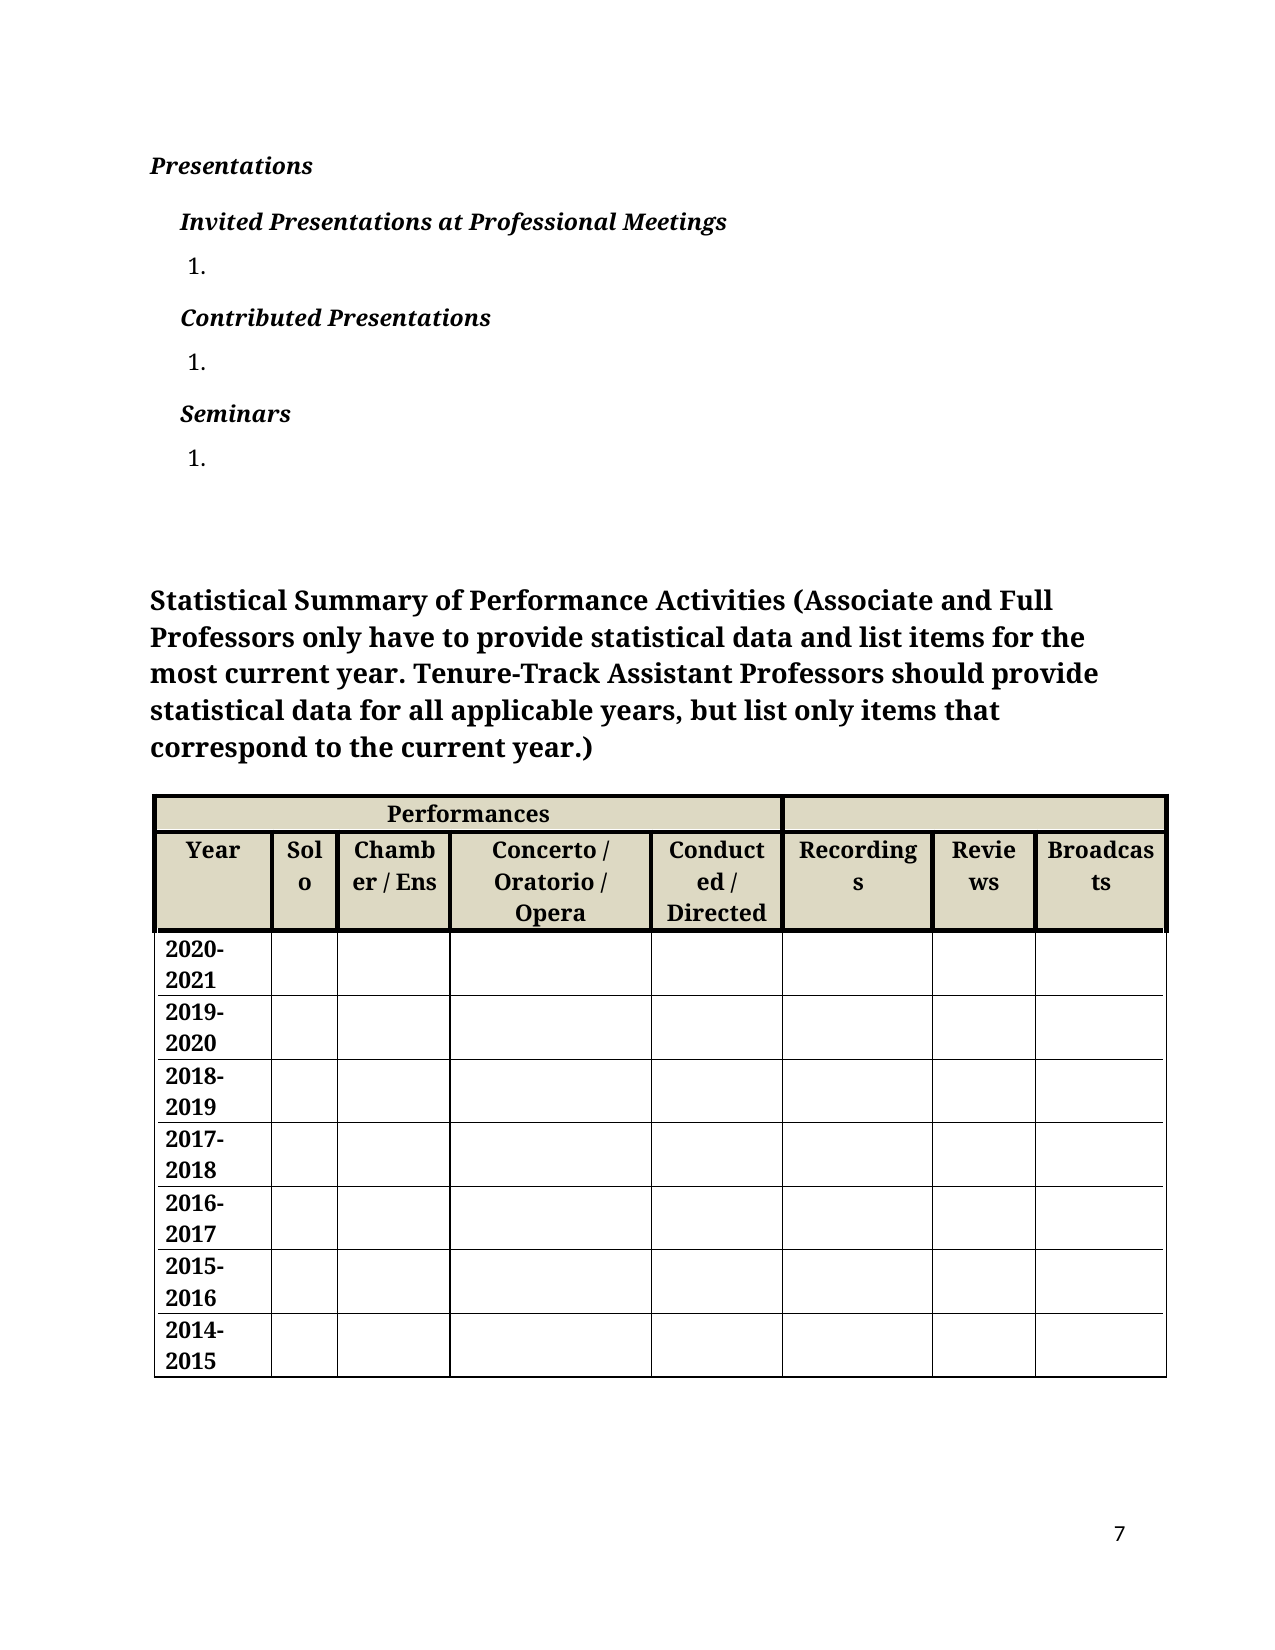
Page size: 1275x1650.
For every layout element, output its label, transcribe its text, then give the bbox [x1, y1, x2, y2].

table_cell [272, 933, 337, 995]
table_cell [652, 1123, 782, 1186]
table_cell [783, 933, 932, 995]
table_cell [451, 1250, 651, 1313]
table_cell 2017-2018 [155, 1122, 271, 1186]
table_cell Solo [274, 834, 335, 928]
table_cell [652, 1060, 782, 1122]
table_cell Recordings [785, 834, 930, 928]
table_cell [1036, 1186, 1166, 1249]
table_cell [338, 1314, 449, 1376]
table_cell [783, 1123, 932, 1186]
table_cell [1036, 1059, 1166, 1122]
table_cell [933, 1314, 1035, 1376]
table_cell [451, 1187, 651, 1249]
table_header Performances [157, 798, 780, 829]
table_cell [272, 1187, 337, 1249]
table_cell [783, 1060, 932, 1122]
table_cell Year [157, 834, 270, 928]
table_cell [652, 1314, 782, 1376]
table_cell [451, 933, 651, 995]
table_cell [451, 1123, 651, 1186]
table_cell [451, 1314, 651, 1376]
table_cell [1036, 1313, 1166, 1376]
table_cell 2019-2020 [155, 995, 271, 1059]
table_cell [451, 1060, 651, 1122]
table_cell [933, 996, 1035, 1059]
table_cell 2018-2019 [155, 1059, 271, 1122]
table_cell Reviews [935, 834, 1033, 928]
table_cell [933, 1187, 1035, 1249]
table_cell [338, 996, 449, 1059]
subtitle Invited Presentations at Professional Meetings [180, 206, 1125, 237]
table_cell 2015-2016 [155, 1249, 271, 1313]
table_cell [451, 996, 651, 1059]
table_cell [933, 933, 1035, 995]
table_cell [338, 933, 449, 995]
subtitle Contributed Presentations [180, 302, 1125, 333]
table_cell Concerto / Oratorio / Opera [452, 834, 649, 928]
table_cell 2020-2021 [155, 928, 271, 995]
subtitle Presentations [150, 150, 1125, 181]
table_cell [783, 1250, 932, 1313]
table_cell [783, 996, 932, 1059]
table_cell [272, 1250, 337, 1313]
table_cell [933, 1123, 1035, 1186]
table_cell [1036, 928, 1166, 995]
table_cell [1036, 995, 1166, 1059]
table_cell [783, 1314, 932, 1376]
subtitle Seminars [180, 398, 1125, 429]
table_cell 2016-2017 [155, 1186, 271, 1249]
table_cell [338, 1123, 449, 1186]
table_cell [338, 1060, 449, 1122]
table_cell [272, 1314, 337, 1376]
table_cell [652, 933, 782, 995]
table_cell [783, 1187, 932, 1249]
table_cell Conducted / Directed [653, 834, 780, 928]
table_cell 2014-2015 [155, 1313, 271, 1376]
table_cell [272, 1060, 337, 1122]
table_cell [652, 1187, 782, 1249]
table_cell [1036, 1249, 1166, 1313]
subtitle Statistical Summary of Performance Activities (Associate and Full Professors only have to provide statistical data and list items for the most current year. Tenure-Track Assistant Professors should provide statistical data for all applicable years, but list only items that correspond to the current year.) [150, 581, 1125, 766]
table_header [785, 798, 1164, 829]
table_cell [933, 1250, 1035, 1313]
table_cell [652, 996, 782, 1059]
table_cell Chamber / Ens [340, 834, 448, 928]
table_cell [338, 1250, 449, 1313]
table_cell [933, 1060, 1035, 1122]
table_cell [272, 996, 337, 1059]
table_cell Broadcasts [1038, 834, 1164, 928]
table_cell [338, 1187, 449, 1249]
table_cell [272, 1123, 337, 1186]
table_cell [1036, 1122, 1166, 1186]
table_cell [652, 1250, 782, 1313]
